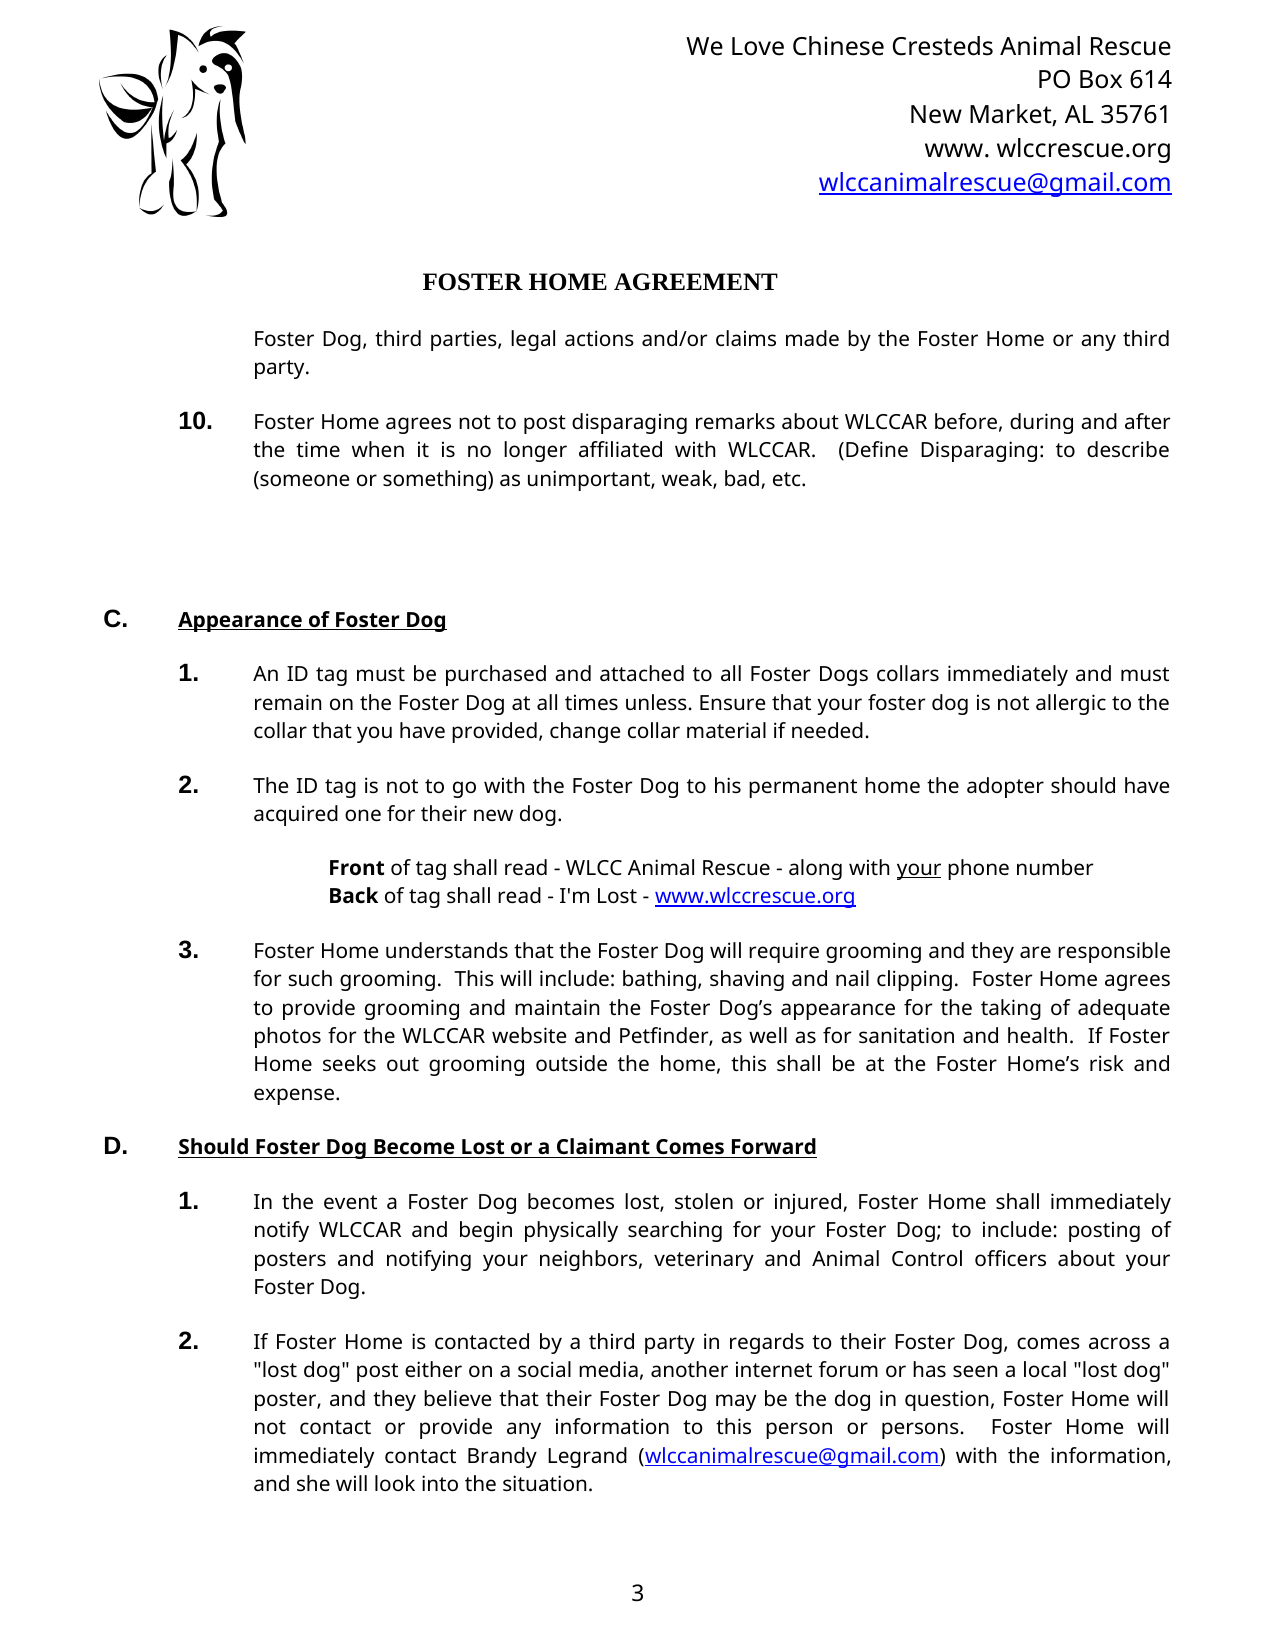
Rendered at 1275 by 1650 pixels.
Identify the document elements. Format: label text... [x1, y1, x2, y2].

subtitle Foster Home understands that the Foster Dog will require grooming and they are responsible for such grooming. This will include: bathing, shaving and nail clipping. Foster Home agrees to provide grooming and maintain the Foster Dog’s appearance for the taking of adequate photos for the WLCCAR website and Petfinder, as well as for sanitation and health. If Foster Home seeks out grooming outside the home, this shall be at the Foster Home’s risk and expense. [178, 934, 1172, 1106]
subtitle The ID tag is not to go with the Foster Dog to his permanent home the adopter should have acquired one for their new dog. [178, 770, 1172, 828]
subtitle Appearance of Foster Dog [103, 604, 1172, 633]
subtitle In the event a Foster Dog becomes lost, stolen or injured, Foster Home shall immediately notify WLCCAR and begin physically searching for your Foster Dog; to include: posting of posters and notifying your neighbors, veterinary and Animal Control officers about your Foster Dog. [178, 1186, 1172, 1301]
subtitle An ID tag must be purchased and attached to all Foster Dogs collars immediately and must remain on the Foster Dog at all times unless. Ensure that your foster dog is not allergic to the collar that you have provided, change collar material if needed. [178, 658, 1172, 745]
picture [99, 26, 246, 217]
subtitle Should Foster Dog Become Lost or a Claimant Comes Forward [103, 1131, 1172, 1161]
text Front of tag shall read - WLCC Animal Rescue - along with your phone number [328, 853, 1172, 881]
text Back of tag shall read - I'm Lost - www.wlccrescue.org [328, 881, 1172, 909]
subtitle If Foster Home is contacted by a third party in regards to their Foster Dog, comes across a "lost dog" post either on a social media, another internet forum or has seen a local "lost dog" poster, and they believe that their Foster Dog may be the dog in question, Foster Home will not contact or provide any information to this person or persons. Foster Home will immediately contact Brandy Legrand (wlccanimalrescue@gmail.com) with the information, and she will look into the situation. [178, 1326, 1172, 1498]
subtitle Foster Home agrees not to post disparaging remarks about WLCCAR before, during and after the time when it is no longer affiliated with WLCCAR. (Define Disparaging: to describe (someone or something) as unimportant, weak, bad, etc. [178, 406, 1172, 492]
